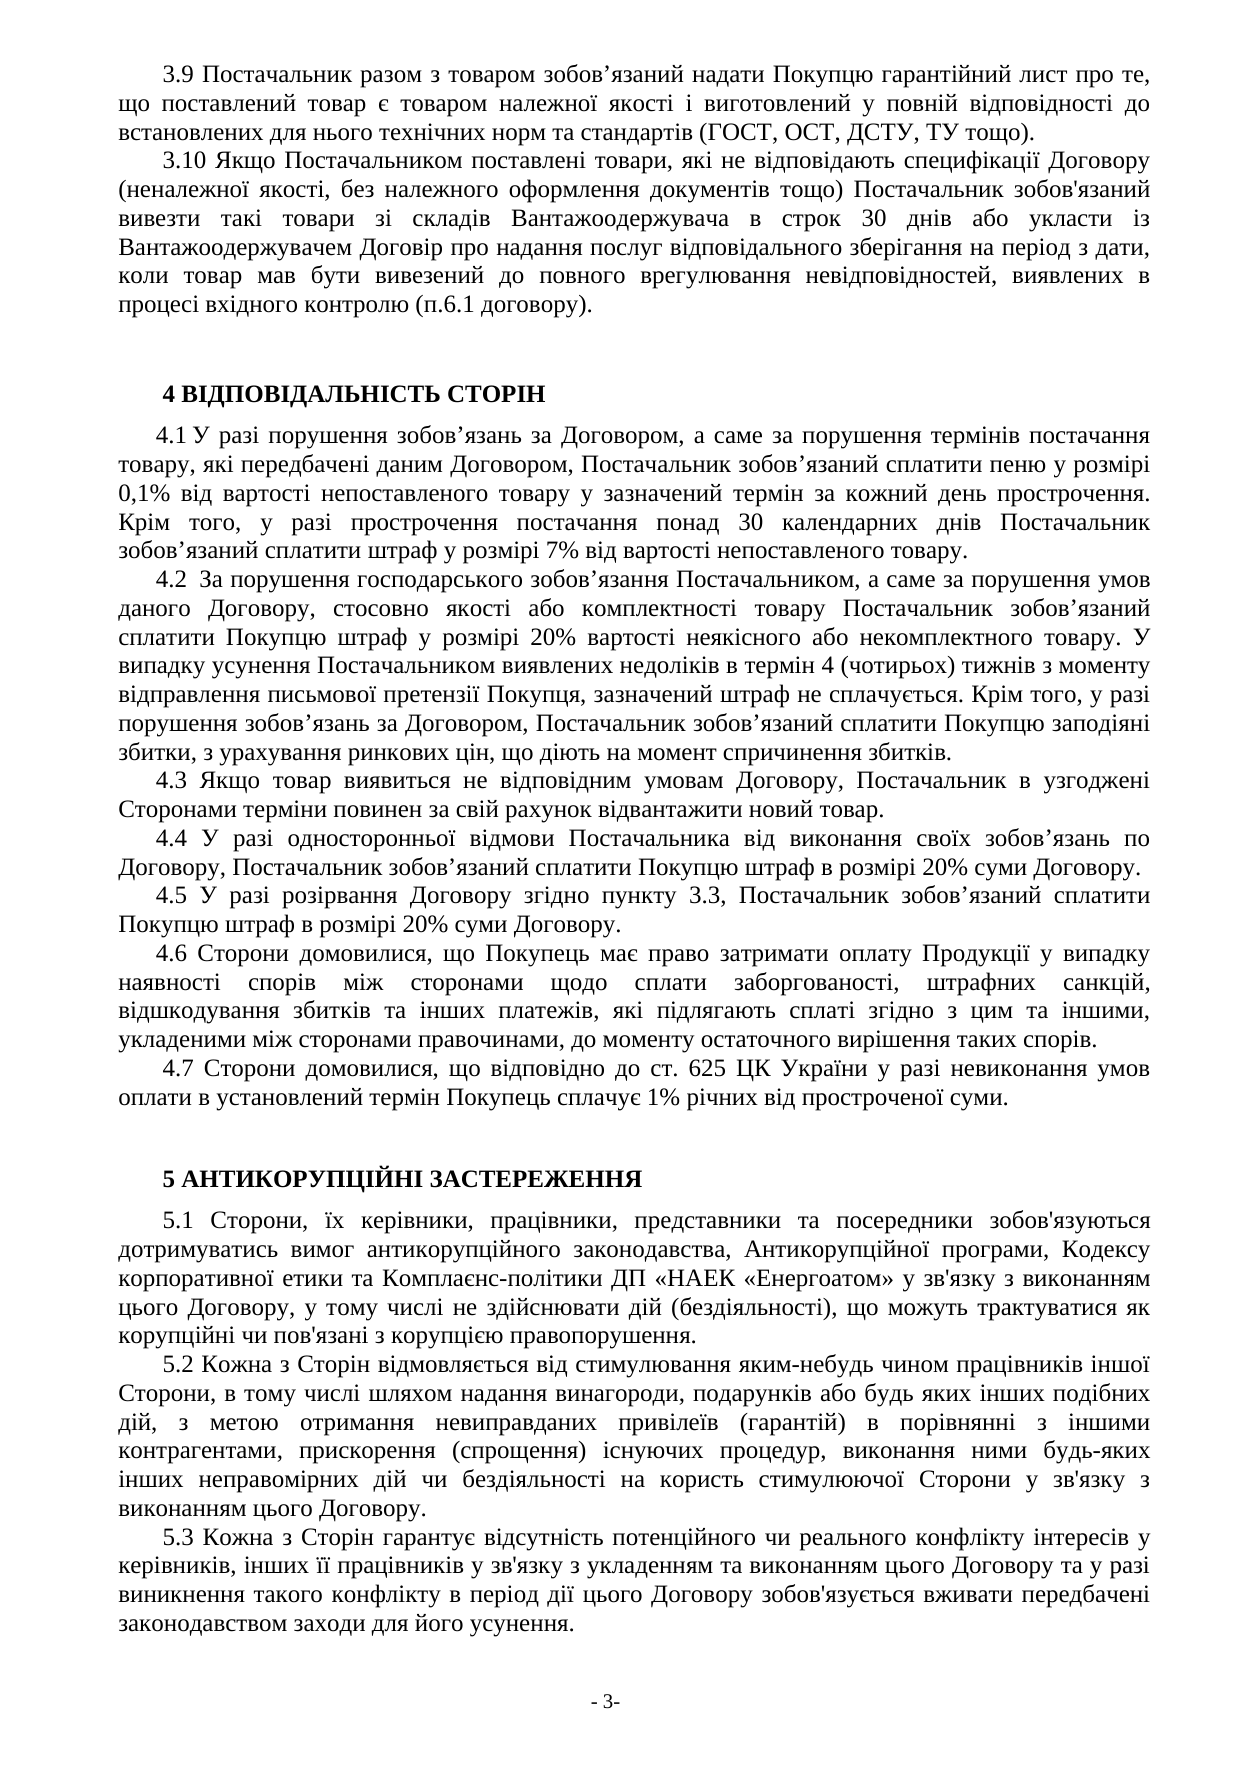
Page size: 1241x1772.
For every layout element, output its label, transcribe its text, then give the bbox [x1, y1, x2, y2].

text 4.4 У разі односторонньої відмови Постачальника від виконання своїх зобов’язань по Договору, Постачальник зобов’язаний сплатити Покупцю штраф в розмірі 20% суми Договору. [118, 823, 1152, 881]
text 4.7 Сторони домовилися, що відповідно до ст. 625 ЦК України у разі невиконання умов оплати в установлений термін Покупець сплачує 1% річних від простроченої суми. [118, 1053, 1152, 1111]
text 5.3 Кожна з Сторін гарантує відсутність потенційного чи реального конфлікту інтересів у керівників, інших її працівників у зв'язку з укладенням та виконанням цього Договору та у разі виникнення такого конфлікту в період дії цього Договору зобов'язується вживати передбачені законодавством заходи для його усунення. [118, 1522, 1152, 1637]
text 3.10 Якщо Постачальником поставлені товари, які не відповідають специфікації Договору (неналежної якості, без належного оформлення документів тощо) Постачальник зобов'язаний вивезти такі товари зі складів Вантажоодержувача в строк 30 днів або укласти із Вантажоодержувачем Договір про надання послуг відповідального зберігання на період з дати, коли товар мав бути вивезений до повного врегулювання невідповідностей, виявлених в процесі вхідного контролю (п.6.1 договору). [118, 145, 1152, 318]
text 5 АНТИКОРУПЦІЙНІ ЗАСТЕРЕЖЕННЯ [118, 1164, 1152, 1193]
text 5.2 Кожна з Сторін відмовляється від стимулювання яким-небудь чином працівників іншої Сторони, в тому числі шляхом надання винагороди, подарунків або будь яких інших подібних дій, з метою отримання невиправданих привілеїв (гарантій) в порівнянні з іншими контрагентами, прискорення (спрощення) існуючих процедур, виконання ними будь-яких інших неправомірних дій чи бездіяльності на користь стимулюючої Сторони у зв'язку з виконанням цього Договору. [118, 1349, 1152, 1522]
text 4.6 Сторони домовилися, що Покупець має право затримати оплату Продукції у випадку наявності спорів між сторонами щодо сплати заборгованості, штрафних санкцій, відшкодування збитків та інших платежів, які підлягають сплаті згідно з цим та іншими, укладеними між сторонами правочинами, до моменту остаточного вирішення таких спорів. [118, 938, 1152, 1053]
text 3.9 Постачальник разом з товаром зобов’язаний надати Покупцю гарантійний лист про те, що поставлений товар є товаром належної якості і виготовлений у повній відповідності до встановлених для нього технічних норм та стандартів (ГОСТ, ОСТ, ДСТУ, ТУ тощо). [118, 59, 1152, 145]
text 4 ВІДПОВІДАЛЬНІСТЬ СТОРІН [118, 379, 1152, 408]
text 4.5 У разі розірвання Договору згідно пункту 3.3, Постачальник зобов’язаний сплатити Покупцю штраф в розмірі 20% суми Договору. [118, 881, 1152, 938]
text 4.3 Якщо товар виявиться не відповідним умовам Договору, Постачальник в узгоджені Сторонами терміни повинен за свій рахунок відвантажити новий товар. [118, 766, 1152, 823]
list У разі порушення зобов’язань за Договором, а саме за порушення термінів постачання товару, які передбачені даним Договором, Постачальник зобов’язаний сплатити пеню у розмірі 0,1% від вартості непоставленого товару у зазначений термін за кожний день прострочення. Крім того, у разі прострочення постачання понад 30 календарних днів Постачальник зобов’язаний сплатити штраф у розмірі 7% від вартості непоставленого товару. [118, 421, 1152, 564]
text 5.1 Сторони, їх керівники, працівники, представники та посередники зобов'язуються дотримуватись вимог антикорупційного законодавства, Антикорупційної програми, Кодексу корпоративної етики та Комплаєнс-політики ДП «НАЕК «Енергоатом» у зв'язку з виконанням цього Договору, у тому числі не здійснювати дій (бездіяльності), що можуть трактуватися як корупційні чи пов'язані з корупцією правопорушення. [118, 1206, 1152, 1349]
list За порушення господарського зобов’язання Постачальником, а саме за порушення умов даного Договору, стосовно якості або комплектності товару Постачальник зобов’язаний сплатити Покупцю штраф у розмірі 20% вартості неякісного або некомплектного товару. У випадку усунення Постачальником виявлених недоліків в термін 4 (чотирьох) тижнів з моменту відправлення письмової претензії Покупця, зазначений штраф не сплачується. Крім того, у разі порушення зобов’язань за Договором, Постачальник зобов’язаний сплатити Покупцю заподіяні збитки, з урахування ринкових цін, що діють на момент спричинення збитків. [118, 564, 1152, 766]
